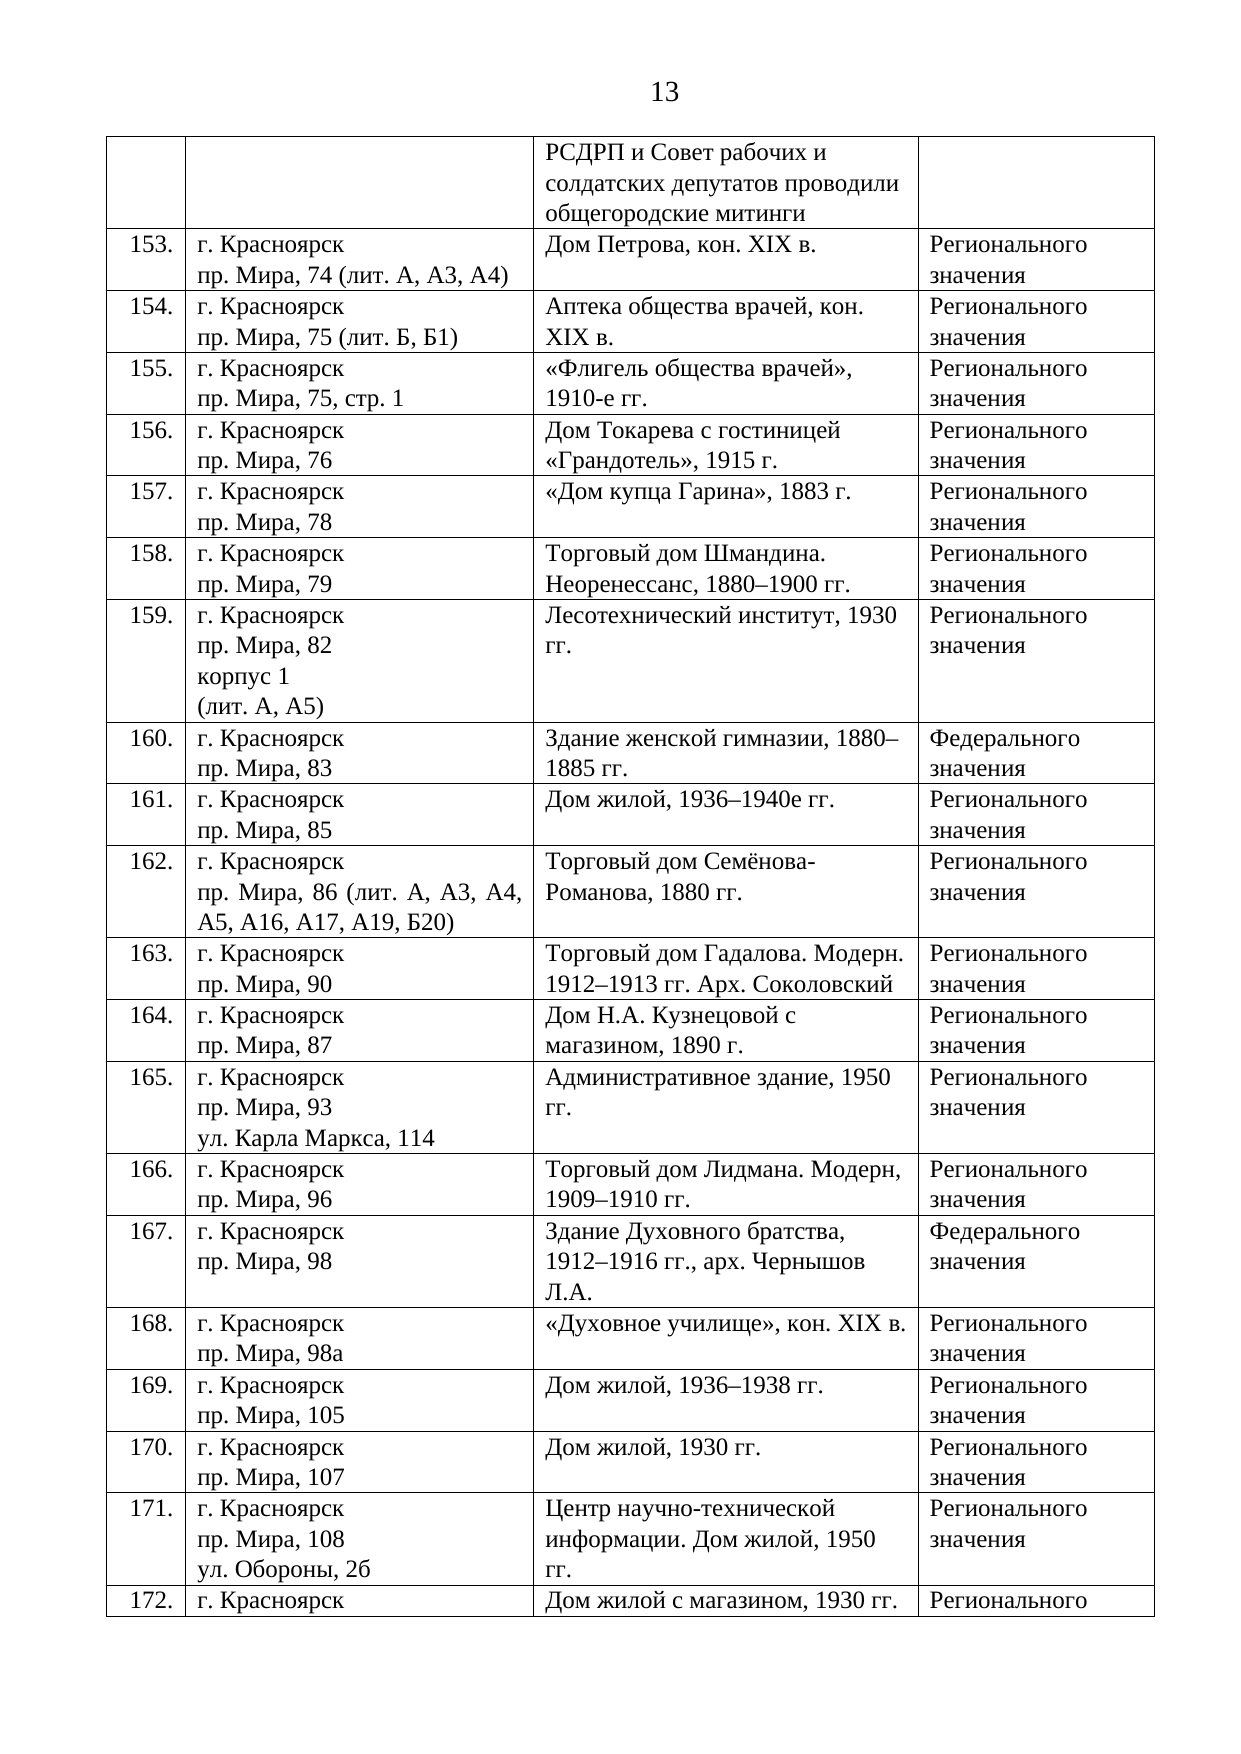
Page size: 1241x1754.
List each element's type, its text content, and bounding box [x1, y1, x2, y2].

table_cell Торговый дом Лидмана. Модерн, 1909–1910 гг. [534, 1154, 918, 1215]
table_cell [107, 1370, 185, 1431]
table_cell Дом жилой, 1936–1938 гг. [534, 1370, 918, 1431]
table_cell [107, 1493, 185, 1584]
table_cell [107, 938, 185, 999]
table_cell [107, 538, 185, 599]
table_cell [107, 291, 185, 352]
table_cell г. Красноярск пр. Мира, 86 (лит. А, А3, А4, А5, А16, А17, А19, Б20) [186, 846, 533, 937]
table_cell Дом жилой, 1936–1940е гг. [534, 784, 918, 845]
table_cell г. Красноярск пр. Мира, 96 [186, 1154, 533, 1215]
table_cell Дом Токарева с гостиницей «Грандотель», . [534, 415, 918, 475]
table_cell [107, 723, 185, 783]
table_cell Регионального значения [919, 1432, 1154, 1492]
table_cell [107, 476, 185, 537]
table_cell Регионального значения [919, 1308, 1154, 1369]
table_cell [919, 137, 1154, 228]
table_cell [107, 229, 185, 290]
table_cell Торговый дом Шмандина. Неоренессанс, 1880–1900 гг. [534, 538, 918, 599]
table_cell г. Красноярск пр. Мира, 75 (лит. Б, Б1) [186, 291, 533, 352]
table_cell Здание Духовного братства, 1912–1916 гг., арх. Чернышов Л.А. [534, 1216, 918, 1307]
table_cell г. Красноярск пр. Мира, 76 [186, 415, 533, 475]
table_cell [107, 1216, 185, 1307]
table_cell «Духовное училище», кон. XIX в. [534, 1308, 918, 1369]
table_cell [534, 1586, 918, 1616]
table_cell г. Красноярск пр. Мира, 98 [186, 1216, 533, 1307]
table_cell Регионального значения [919, 846, 1154, 937]
table_cell Регионального значения [919, 938, 1154, 999]
table_cell г. Красноярск пр. Мира, 78 [186, 476, 533, 537]
table_cell «Дом купца Гарина», 1883 г. [534, 476, 918, 537]
table_cell г. Красноярск пр. Мира, 90 [186, 938, 533, 999]
table_cell [107, 1432, 185, 1492]
table_cell Здание женской гимназии, 1880–1885 гг. [534, 723, 918, 783]
table_cell г. Красноярск пр. Мира, 93 ул. Карла Маркса, 114 [186, 1062, 533, 1153]
table_cell г. Красноярск пр. Мира, 87 [186, 1000, 533, 1061]
table_cell Регионального значения [919, 1370, 1154, 1431]
table_cell г. Красноярск пр. Мира, 82 корпус 1 (лит. А, А5) [186, 600, 533, 722]
table_cell Регионального значения [919, 1493, 1154, 1584]
table_cell Торговый дом Гадалова. Модерн. 1912–1913 гг. Арх. Соколовский [534, 938, 918, 999]
table_cell Федерального значения [919, 1216, 1154, 1307]
table_cell Регионального значения [919, 1154, 1154, 1215]
table_cell [107, 1586, 185, 1616]
table_cell г. Красноярск пр. Мира, 105 [186, 1370, 533, 1431]
table_cell Регионального значения [919, 600, 1154, 722]
table_cell Регионального значения [919, 353, 1154, 414]
table_cell г. Красноярск пр. Мира, 83 [186, 723, 533, 783]
table_cell Регионального значения [919, 476, 1154, 537]
table_cell [107, 784, 185, 845]
table_cell г. Красноярск пр. Мира, 108 ул. Обороны, 2б [186, 1493, 533, 1584]
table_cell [186, 1586, 533, 1616]
table_cell Регионального значения [919, 415, 1154, 475]
table_cell Лесотехнический институт, 1930 гг. [534, 600, 918, 722]
table_cell Регионального значения [919, 1062, 1154, 1153]
table_cell [107, 1308, 185, 1369]
table_cell Регионального значения [919, 538, 1154, 599]
table_cell Федерального значения [919, 723, 1154, 783]
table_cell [919, 1586, 1154, 1616]
table_cell «Флигель общества врачей», 1910-е гг. [534, 353, 918, 414]
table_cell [186, 137, 533, 228]
table_cell [107, 1154, 185, 1215]
table_cell [107, 846, 185, 937]
table_cell [107, 137, 185, 228]
table_cell Аптека общества врачей, кон. ХIХ в. [534, 291, 918, 352]
table_cell Регионального значения [919, 291, 1154, 352]
table_cell г. Красноярск пр. Мира, 98а [186, 1308, 533, 1369]
table_cell Регионального значения [919, 1000, 1154, 1061]
table_cell Дом Петрова, кон. ХIХ в. [534, 229, 918, 290]
table_cell г. Красноярск пр. Мира, 75, стр. 1 [186, 353, 533, 414]
table_cell Торговый дом Семёнова-Романова, 1880 гг. [534, 846, 918, 937]
table_cell [107, 600, 185, 722]
table_cell г. Красноярск пр. Мира, 74 (лит. А, А3, А4) [186, 229, 533, 290]
table_cell Регионального значения [919, 784, 1154, 845]
table_cell Административное здание, 1950 гг. [534, 1062, 918, 1153]
table_cell [107, 415, 185, 475]
table_cell Дом Н.А. Кузнецовой с магазином, . [534, 1000, 918, 1061]
table_cell г. Красноярск пр. Мира, 85 [186, 784, 533, 845]
table_cell г. Красноярск пр. Мира, 79 [186, 538, 533, 599]
table_cell г. Красноярск пр. Мира, 107 [186, 1432, 533, 1492]
table_cell [107, 1062, 185, 1153]
table_cell Регионального значения [919, 229, 1154, 290]
table_cell [107, 1000, 185, 1061]
table_cell Центр научно-технической информации. Дом жилой, 1950 гг. [534, 1493, 918, 1584]
table_cell [107, 353, 185, 414]
table_cell Дом жилой, 1930 гг. [534, 1432, 918, 1492]
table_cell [534, 137, 918, 228]
